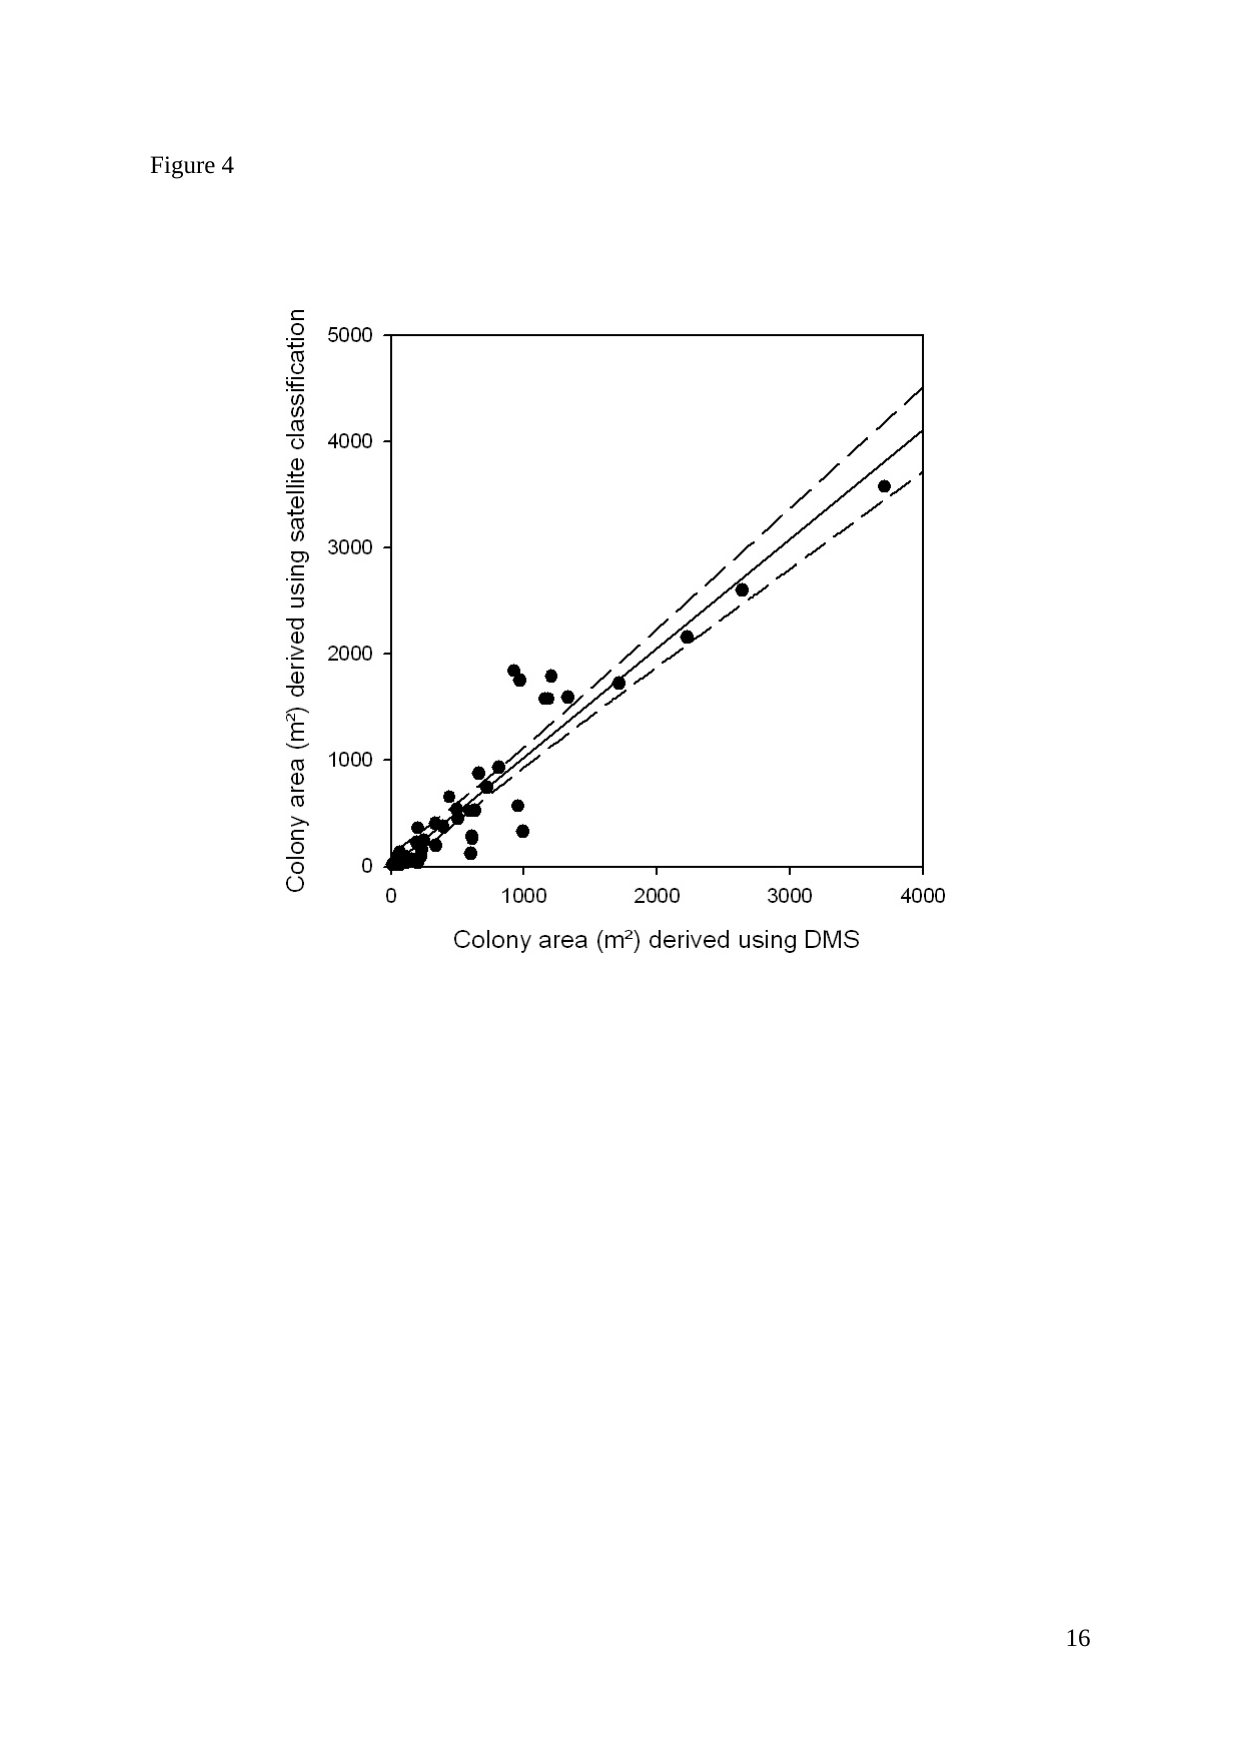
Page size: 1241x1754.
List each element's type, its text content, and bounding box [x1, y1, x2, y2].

text Figure 4 [150, 150, 1090, 179]
picture [277, 257, 963, 957]
